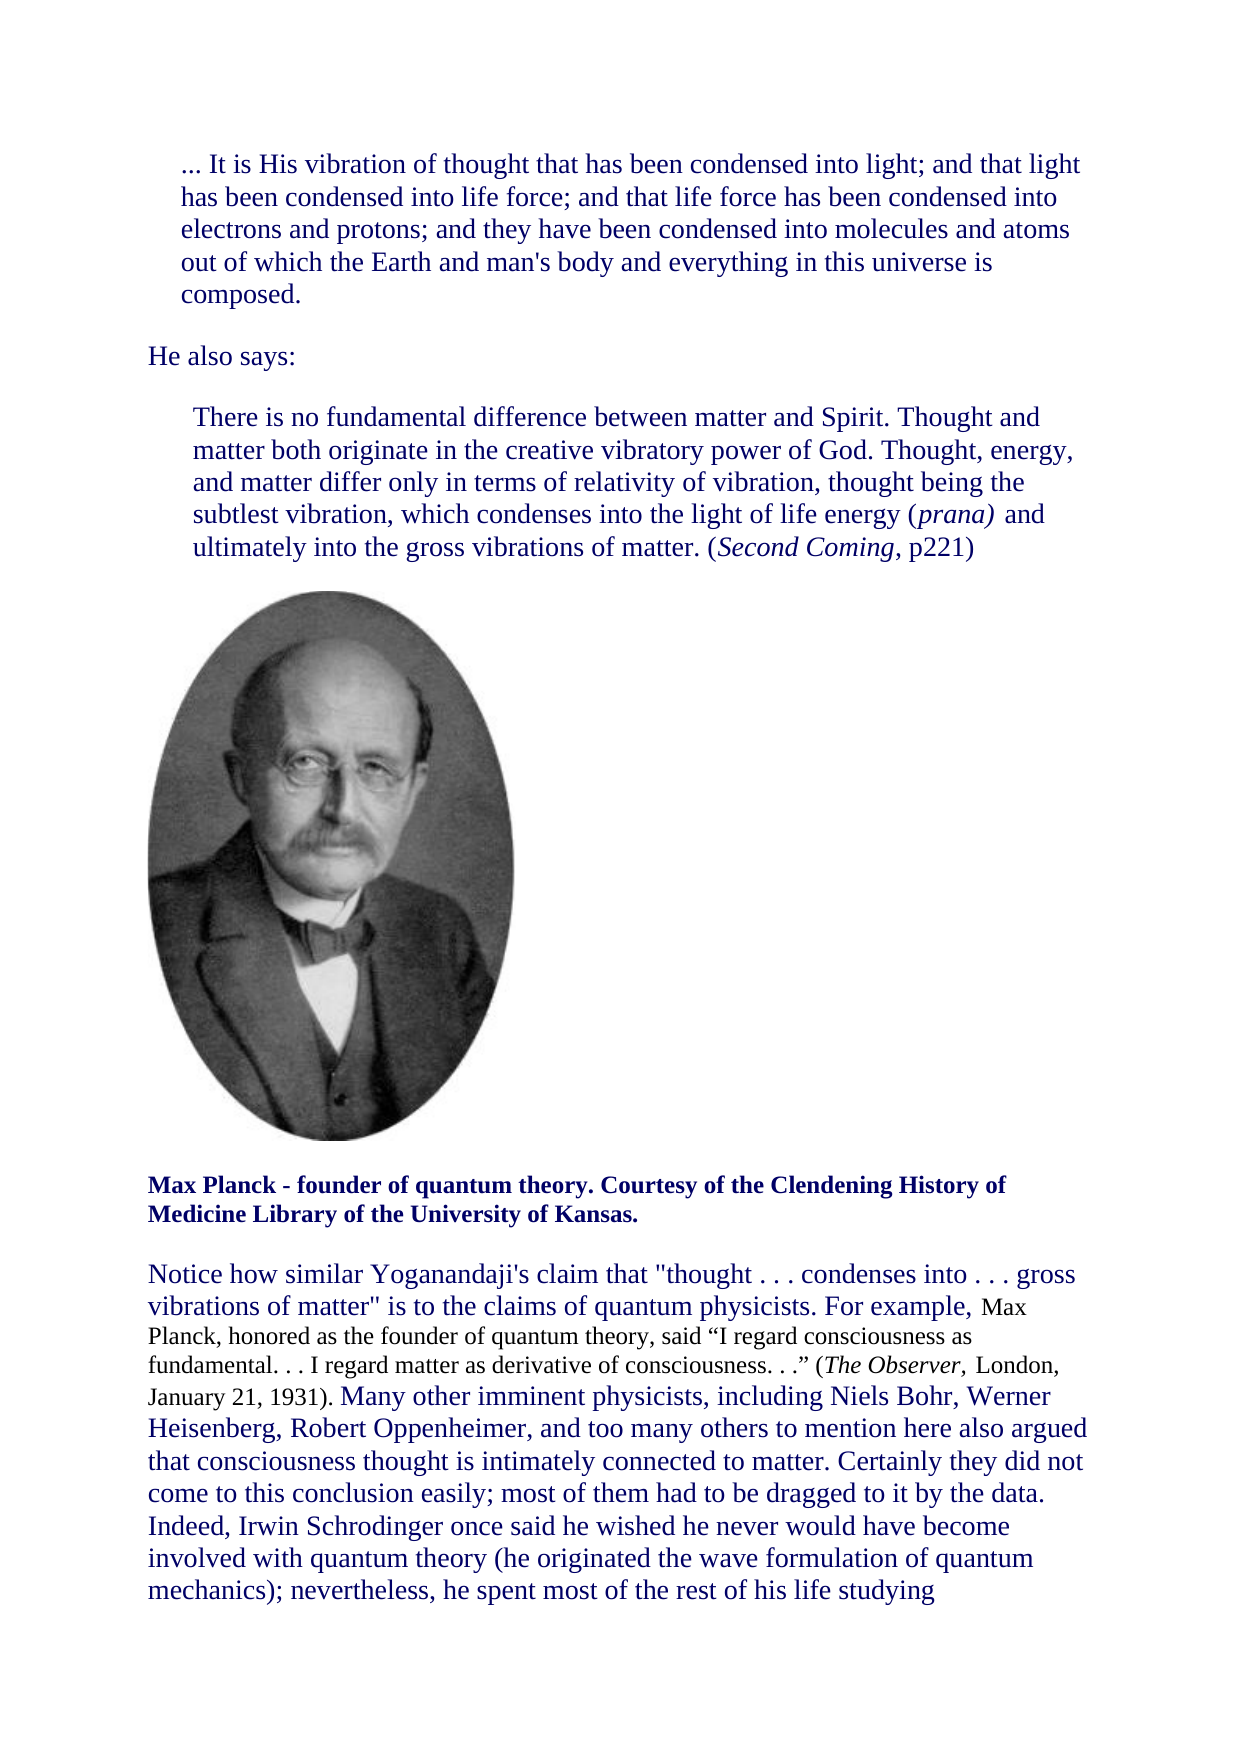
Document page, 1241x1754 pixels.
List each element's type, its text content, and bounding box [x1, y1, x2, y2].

picture [147, 591, 516, 1141]
text Max Planck - founder of quantum theory. Courtesy of the Clendening History of Medicine Library of the University of Kansas. [148, 1170, 1093, 1227]
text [148, 1257, 1093, 1606]
text ... It is His vibration of thought that has been condensed into light; and that light has been condensed into life force; and that life force has been condensed into electrons and protons; and they have been condensed into molecules and atoms out of which the Earth and man's body and everything in this universe is composed. [181, 148, 1093, 309]
text There is no fundamental difference between matter and Spirit. Thought and matter both originate in the creative vibratory power of God. Thought, energy, and matter differ only in terms of relativity of vibration, thought being the subtlest vibration, which condenses into the light of life energy (prana) and ultimately into the gross vibrations of matter. (Second Coming, p221) [193, 400, 1093, 562]
text He also says: [148, 339, 1093, 371]
